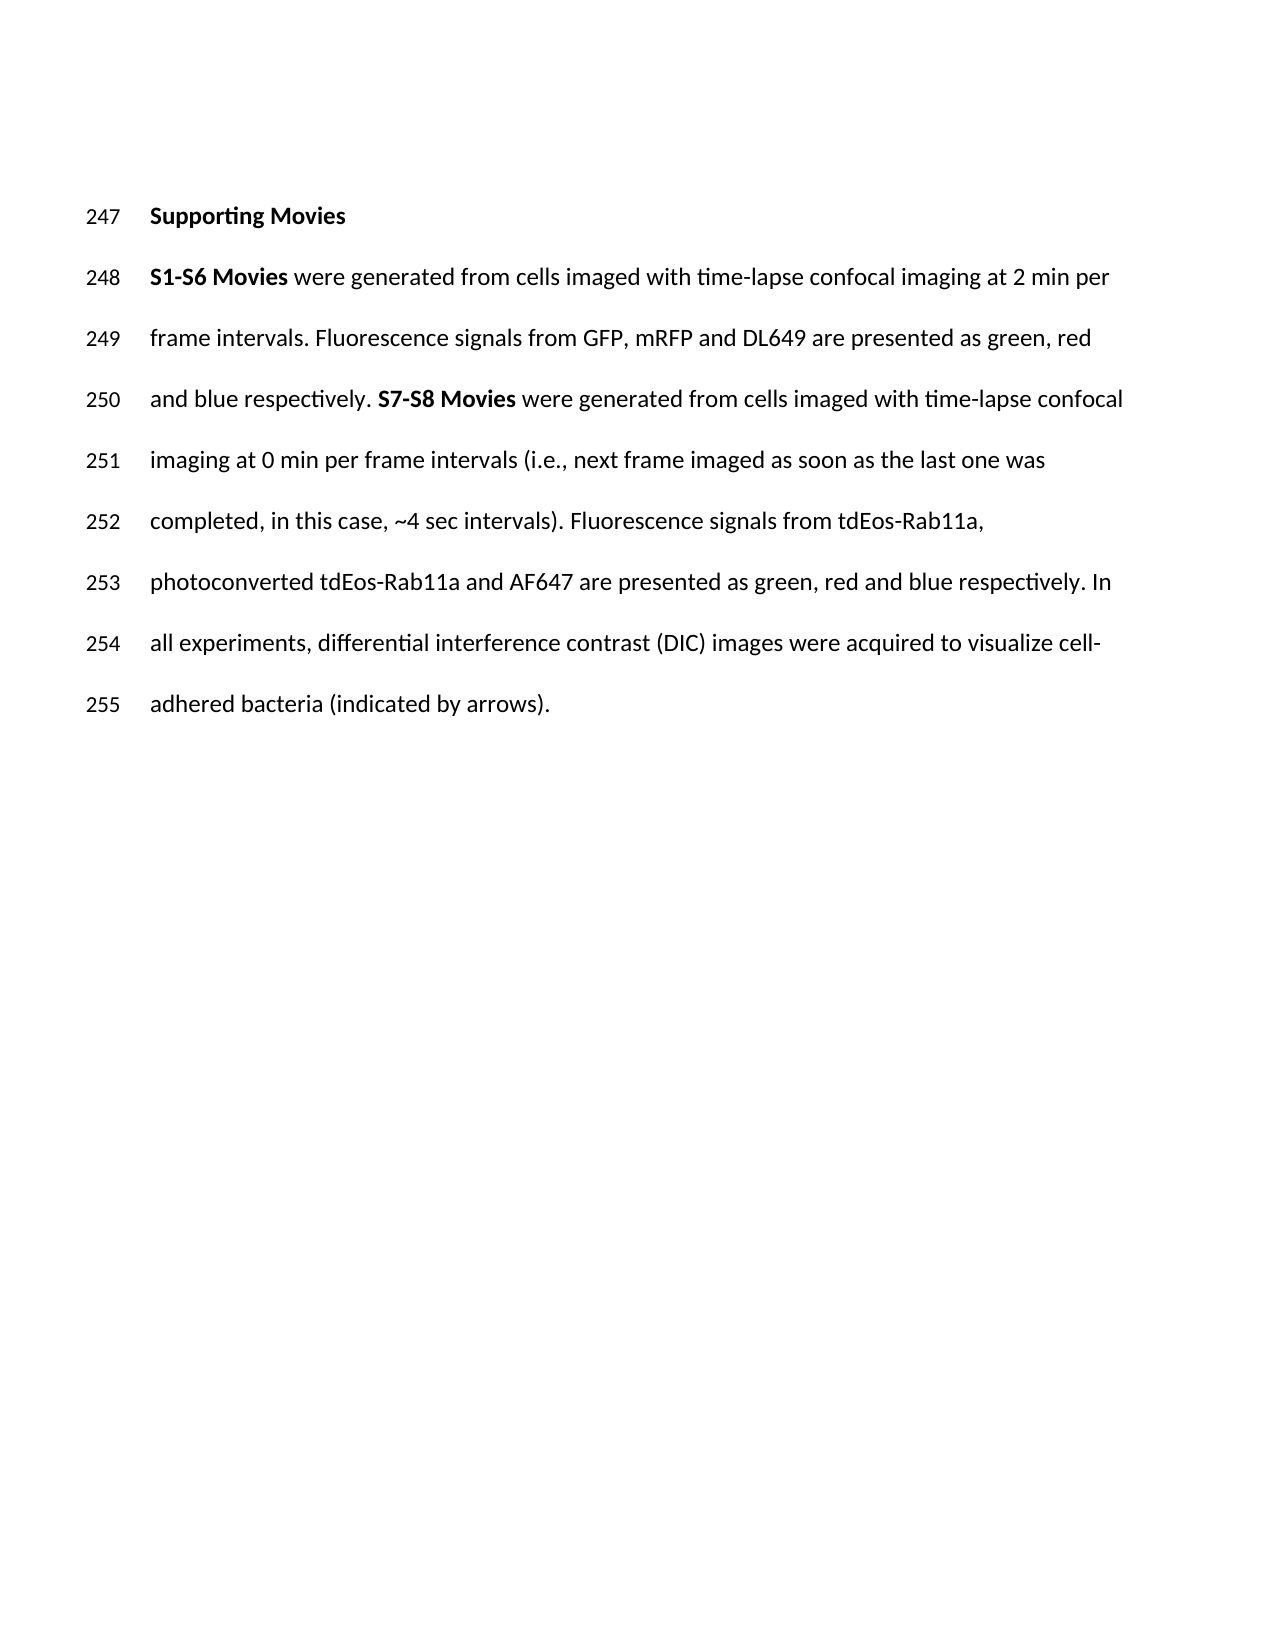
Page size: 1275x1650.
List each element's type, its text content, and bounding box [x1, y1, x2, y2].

text S1-S6 Movies were generated from cells imaged with time-lapse confocal imaging at 2 min per frame intervals. Fluorescence signals from GFP, mRFP and DL649 are presented as green, red and blue respectively. S7-S8 Movies were generated from cells imaged with time-lapse confocal imaging at 0 min per frame intervals (i.e., next frame imaged as soon as the last one was completed, in this case, ~4 sec intervals). Fluorescence signals from tdEos-Rab11a, photoconverted tdEos-Rab11a and AF647 are presented as green, red and blue respectively. In all experiments, differential interference contrast (DIC) images were acquired to visualize cell-adhered bacteria (indicated by arrows). [150, 261, 1125, 719]
subtitle Supporting Movies [150, 200, 1125, 231]
